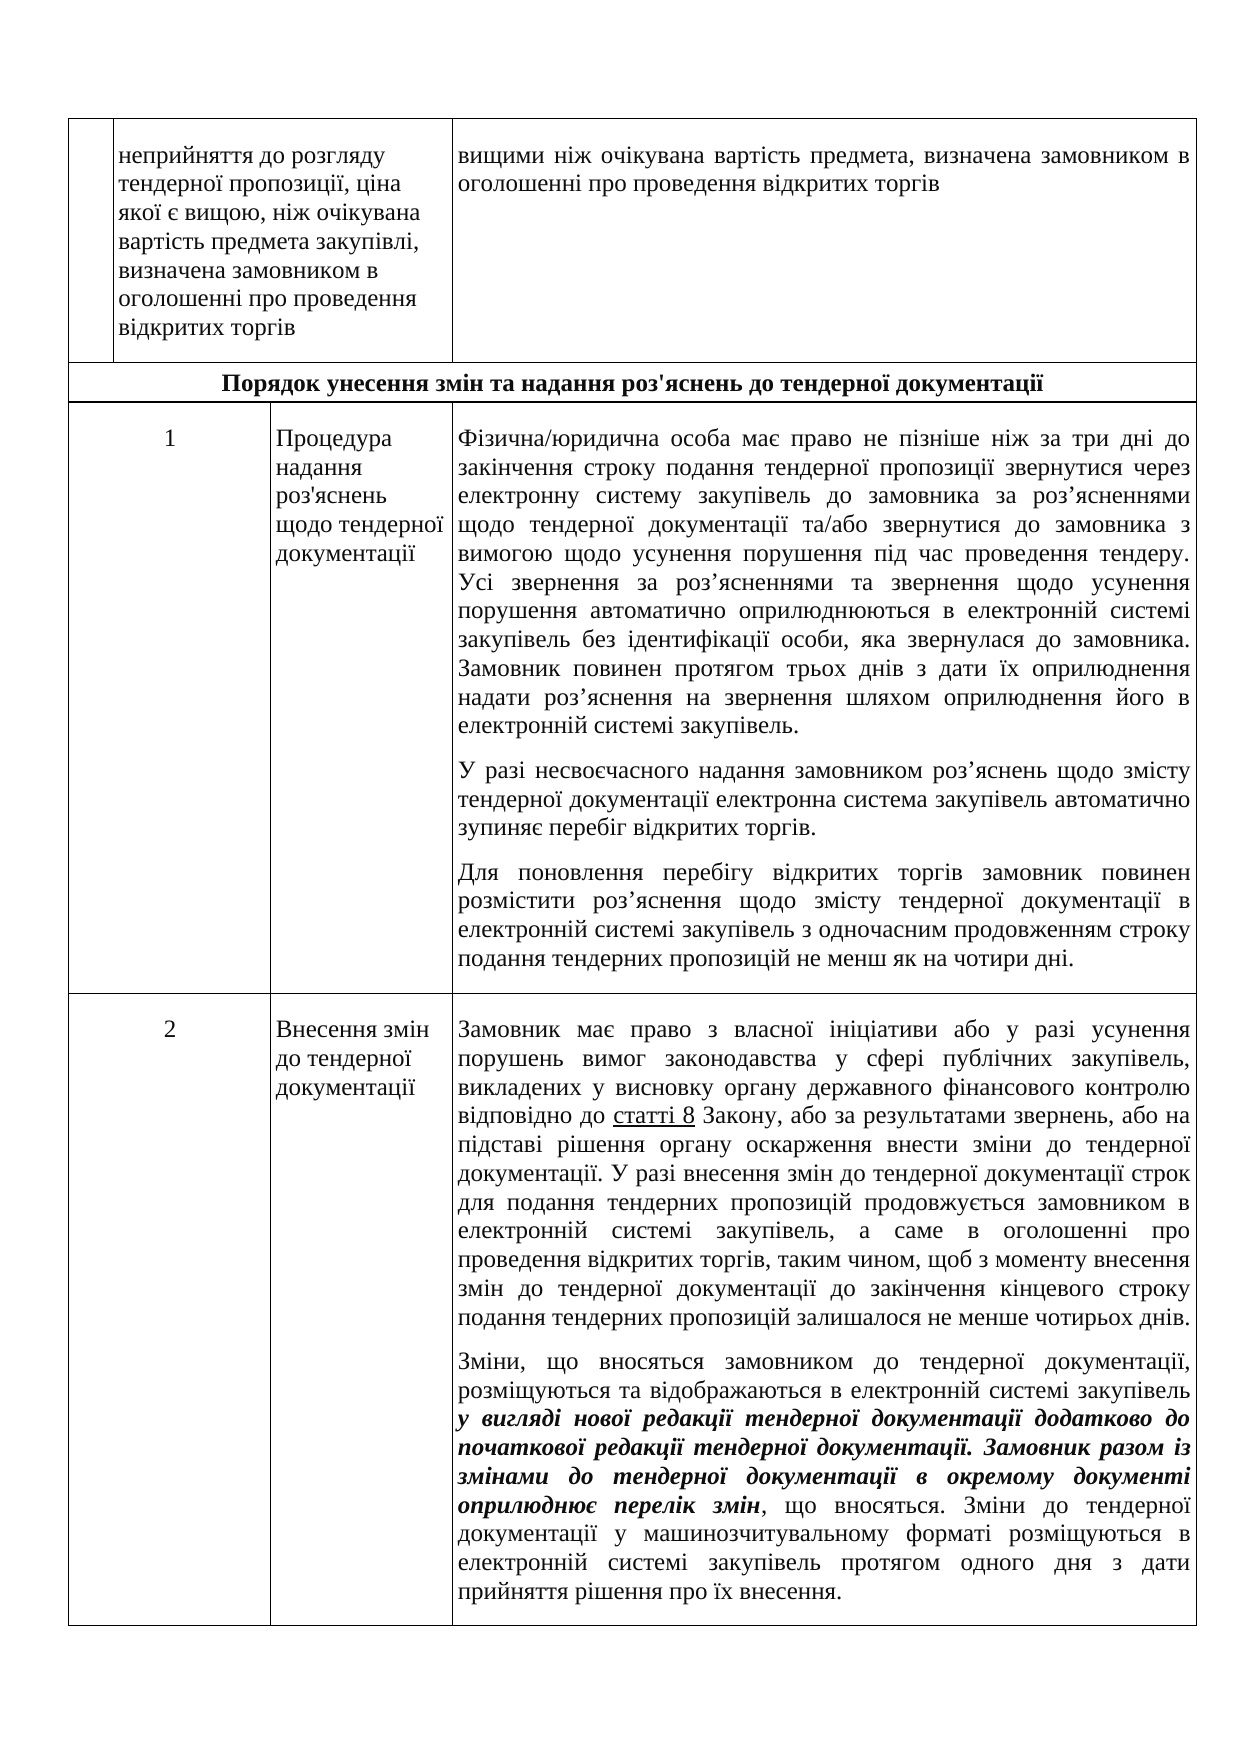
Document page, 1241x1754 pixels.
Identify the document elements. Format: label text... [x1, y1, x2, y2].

table_cell 1 [69, 403, 270, 992]
table_cell Фізична/юридична особа має право не пізніше ніж за три дні до закінчення строку подання тендерної пропозиції звернутися через електронну систему закупівель до замовника за роз’ясненнями щодо тендерної документації та/або звернутися до замовника з вимогою щодо усунення порушення під час проведення тендеру. Усі звернення за роз’ясненнями та звернення щодо усунення порушення автоматично оприлюднюються в електронній системі закупівель без ідентифікації особи, яка звернулася до замовника. Замовник повинен протягом трьох днів з дати їх оприлюднення надати роз’яснення на звернення шляхом оприлюднення його в електронній системі закупівель. У разі несвоєчасного надання замовником роз’яснень щодо змісту тендерної документації електронна система закупівель автоматично зупиняє перебіг відкритих торгів. Для поновлення перебігу відкритих торгів замовник повинен розмістити роз’яснення щодо змісту тендерної документації в електронній системі закупівель з одночасним продовженням строку подання тендерних пропозицій не менш як на чотири дні. [453, 403, 1196, 992]
table_cell Замовник має право з власної ініціативи або у разі усунення порушень вимог законодавства у сфері публічних закупівель, викладених у висновку органу державного фінансового контролю відповідно до статті 8 Закону, або за результатами звернень, або на підставі рішення органу оскарження внести зміни до тендерної документації. У разі внесення змін до тендерної документації строк для подання тендерних пропозицій продовжується замовником в електронній системі закупівель, а саме в оголошенні про проведення відкритих торгів, таким чином, щоб з моменту внесення змін до тендерної документації до закінчення кінцевого строку подання тендерних пропозицій залишалося не менше чотирьох днів. Зміни, що вносяться замовником до тендерної документації, розміщуються та відображаються в електронній системі закупівель у вигляді нової редакції тендерної документації додатково до початкової редакції тендерної документації. Замовник разом із змінами до тендерної документації в окремому документі оприлюднює перелік змін, що вносяться. Зміни до тендерної документації у машинозчитувальному форматі розміщуються в електронній системі закупівель протягом одного дня з дати прийняття рішення про їх внесення. [453, 994, 1196, 1625]
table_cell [114, 119, 452, 362]
table_cell Внесення змін до тендерної документації [271, 994, 452, 1625]
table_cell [453, 119, 1196, 362]
table_cell 8 [69, 119, 113, 362]
table_cell Процедура надання роз'яснень щодо тендерної документації [271, 403, 452, 992]
table_cell Порядок унесення змін та надання роз'яснень до тендерної документації [69, 363, 1196, 401]
table_cell 2 [69, 994, 270, 1625]
